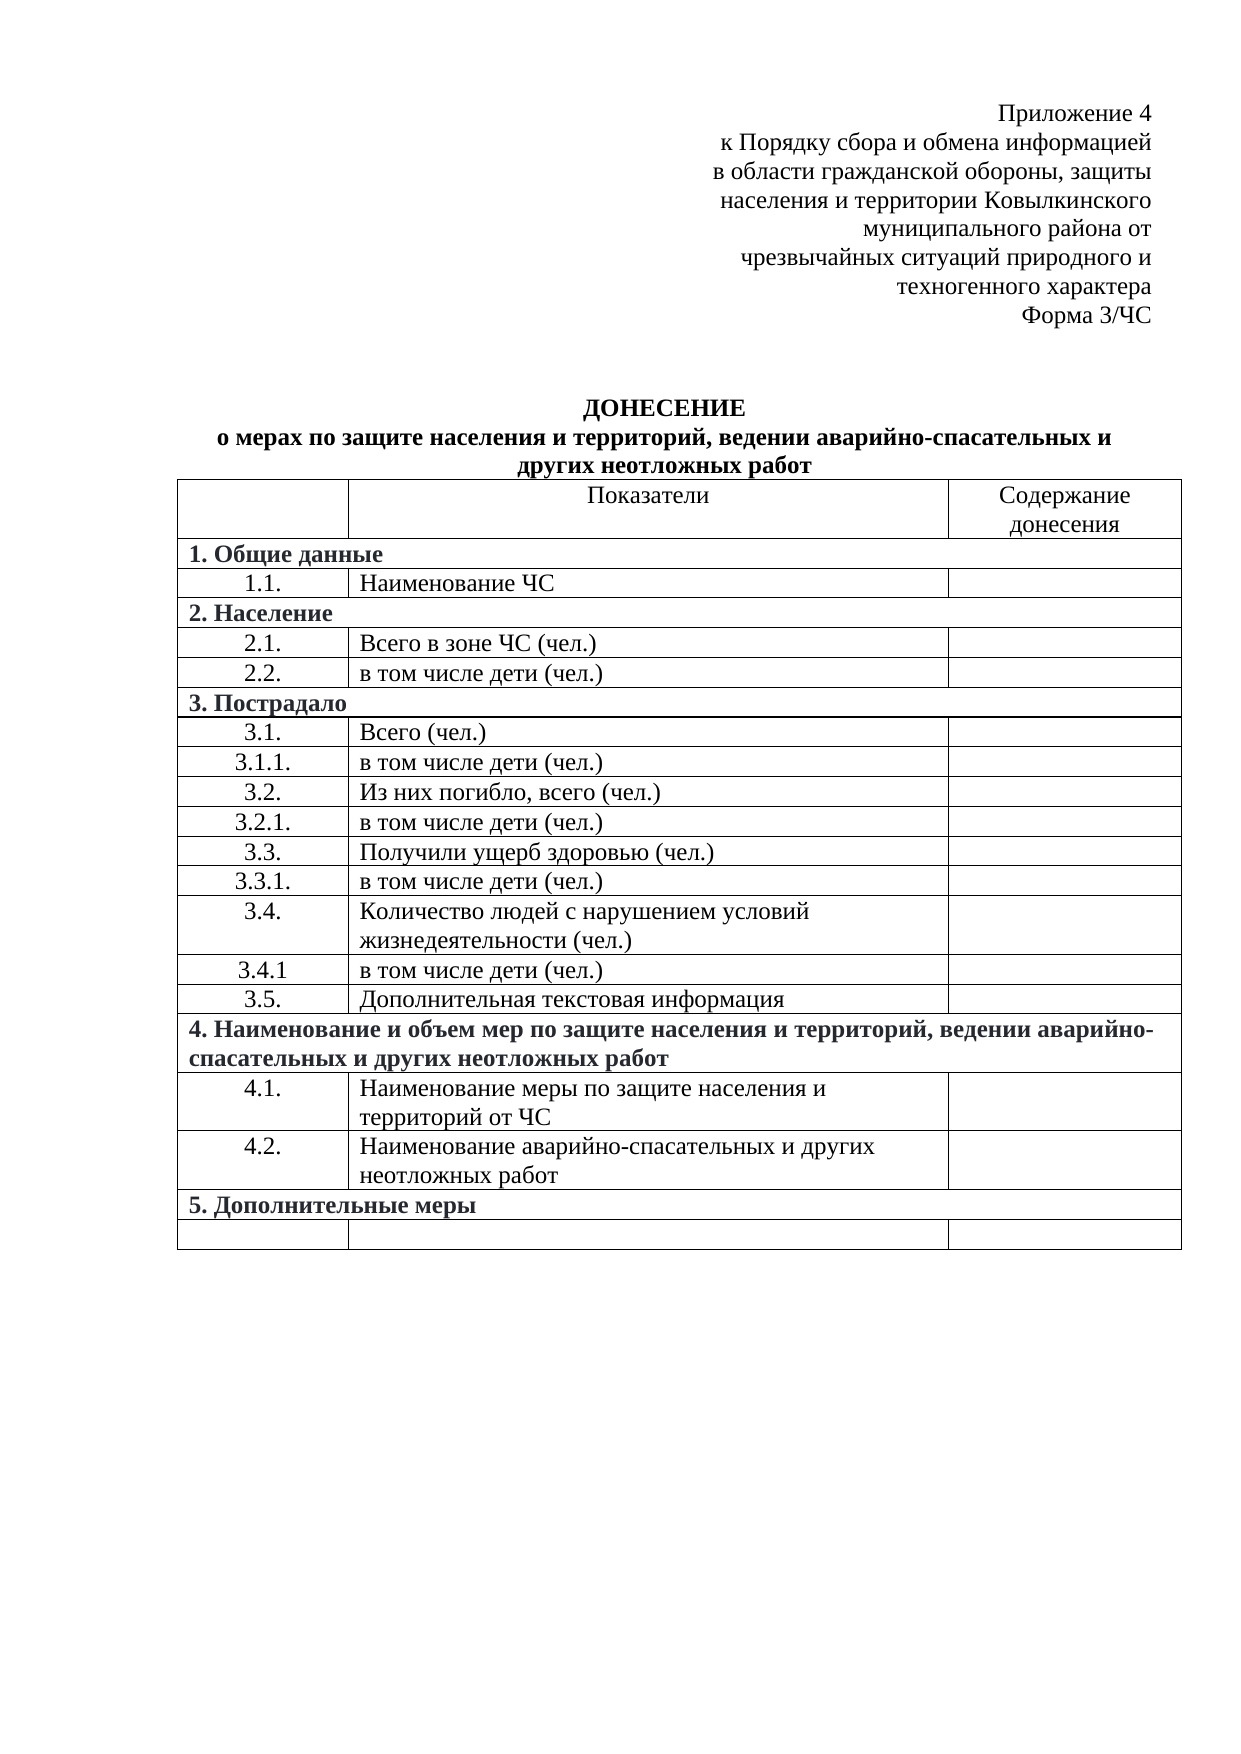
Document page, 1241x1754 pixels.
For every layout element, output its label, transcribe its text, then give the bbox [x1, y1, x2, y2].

table_cell Количество людей с нарушением условий жизнедеятельности (чел.) [349, 896, 948, 954]
table_cell [949, 1131, 1181, 1189]
table_cell [949, 1073, 1181, 1130]
table_header [178, 480, 348, 538]
table_cell 1. Общие данные [178, 539, 1181, 567]
table_cell 2.2. [178, 658, 348, 687]
table_cell [949, 628, 1181, 657]
table_cell [949, 569, 1181, 597]
text к Порядку сбора и обмена информацией [177, 127, 1152, 156]
table_cell 2.1. [178, 628, 348, 657]
table_cell Наименование аварийно-спасательных и других неотложных работ [349, 1131, 948, 1189]
table_cell Получили ущерб здоровью (чел.) [349, 837, 948, 865]
text ДОНЕСЕНИЕ [177, 393, 1152, 422]
table_cell [949, 985, 1181, 1013]
table_cell 4.2. [178, 1131, 348, 1189]
table_cell 4.1. [178, 1073, 348, 1130]
table_cell Дополнительная текстовая информация [349, 985, 948, 1013]
table_header Содержание донесения [949, 480, 1181, 538]
table_cell [949, 955, 1181, 983]
text чрезвычайных ситуаций природного и [177, 242, 1152, 271]
text в области гражданской обороны, защиты [177, 156, 1152, 185]
table_header Показатели [349, 480, 948, 538]
table_cell [949, 777, 1181, 806]
table_cell [949, 837, 1181, 865]
table_cell [178, 1220, 348, 1248]
table_cell в том числе дети (чел.) [349, 747, 948, 776]
table_cell Наименование меры по защите населения и территорий от ЧС [349, 1073, 948, 1130]
text Приложение 4 [177, 98, 1152, 127]
table_cell [949, 807, 1181, 836]
table_cell 3.1. [178, 718, 348, 746]
table_cell 3.5. [178, 985, 348, 1013]
table_cell [949, 1220, 1181, 1248]
table_cell 3.4. [178, 896, 348, 954]
text населения и территории Ковылкинского [177, 185, 1152, 213]
table_cell 3.2. [178, 777, 348, 806]
table_cell 3.2.1. [178, 807, 348, 836]
table_cell [949, 896, 1181, 954]
table_cell Всего в зоне ЧС (чел.) [349, 628, 948, 657]
table_cell в том числе дети (чел.) [349, 866, 948, 895]
table_cell [949, 747, 1181, 776]
table_cell 3. Пострадало [178, 688, 1181, 716]
table_cell в том числе дети (чел.) [349, 955, 948, 983]
table_cell [949, 658, 1181, 687]
table_cell 3.3. [178, 837, 348, 865]
table_cell [949, 866, 1181, 895]
table_cell 3.4.1 [178, 955, 348, 983]
table_cell [949, 718, 1181, 746]
table_cell 5. Дополнительные меры [178, 1190, 1181, 1219]
text Форма 3/ЧС [177, 300, 1152, 328]
table_cell 1.1. [178, 569, 348, 597]
text о мерах по защите населения и территорий, ведении аварийно-спасательных и других неотложных работ [177, 422, 1152, 479]
table_cell в том числе дети (чел.) [349, 658, 948, 687]
table_cell 2. Население [178, 598, 1181, 627]
table_cell в том числе дети (чел.) [349, 807, 948, 836]
table_cell Из них погибло, всего (чел.) [349, 777, 948, 806]
table_cell 3.1.1. [178, 747, 348, 776]
table_cell Наименование ЧС [349, 569, 948, 597]
text муниципального района от [177, 213, 1152, 242]
table_cell 3.3.1. [178, 866, 348, 895]
table_cell [349, 1220, 948, 1248]
text техногенного характера [177, 271, 1152, 300]
table_cell 4. Наименование и объем мер по защите населения и территорий, ведении аварийно-спасательных и других неотложных работ [178, 1014, 1181, 1072]
table_cell Всего (чел.) [349, 718, 948, 746]
